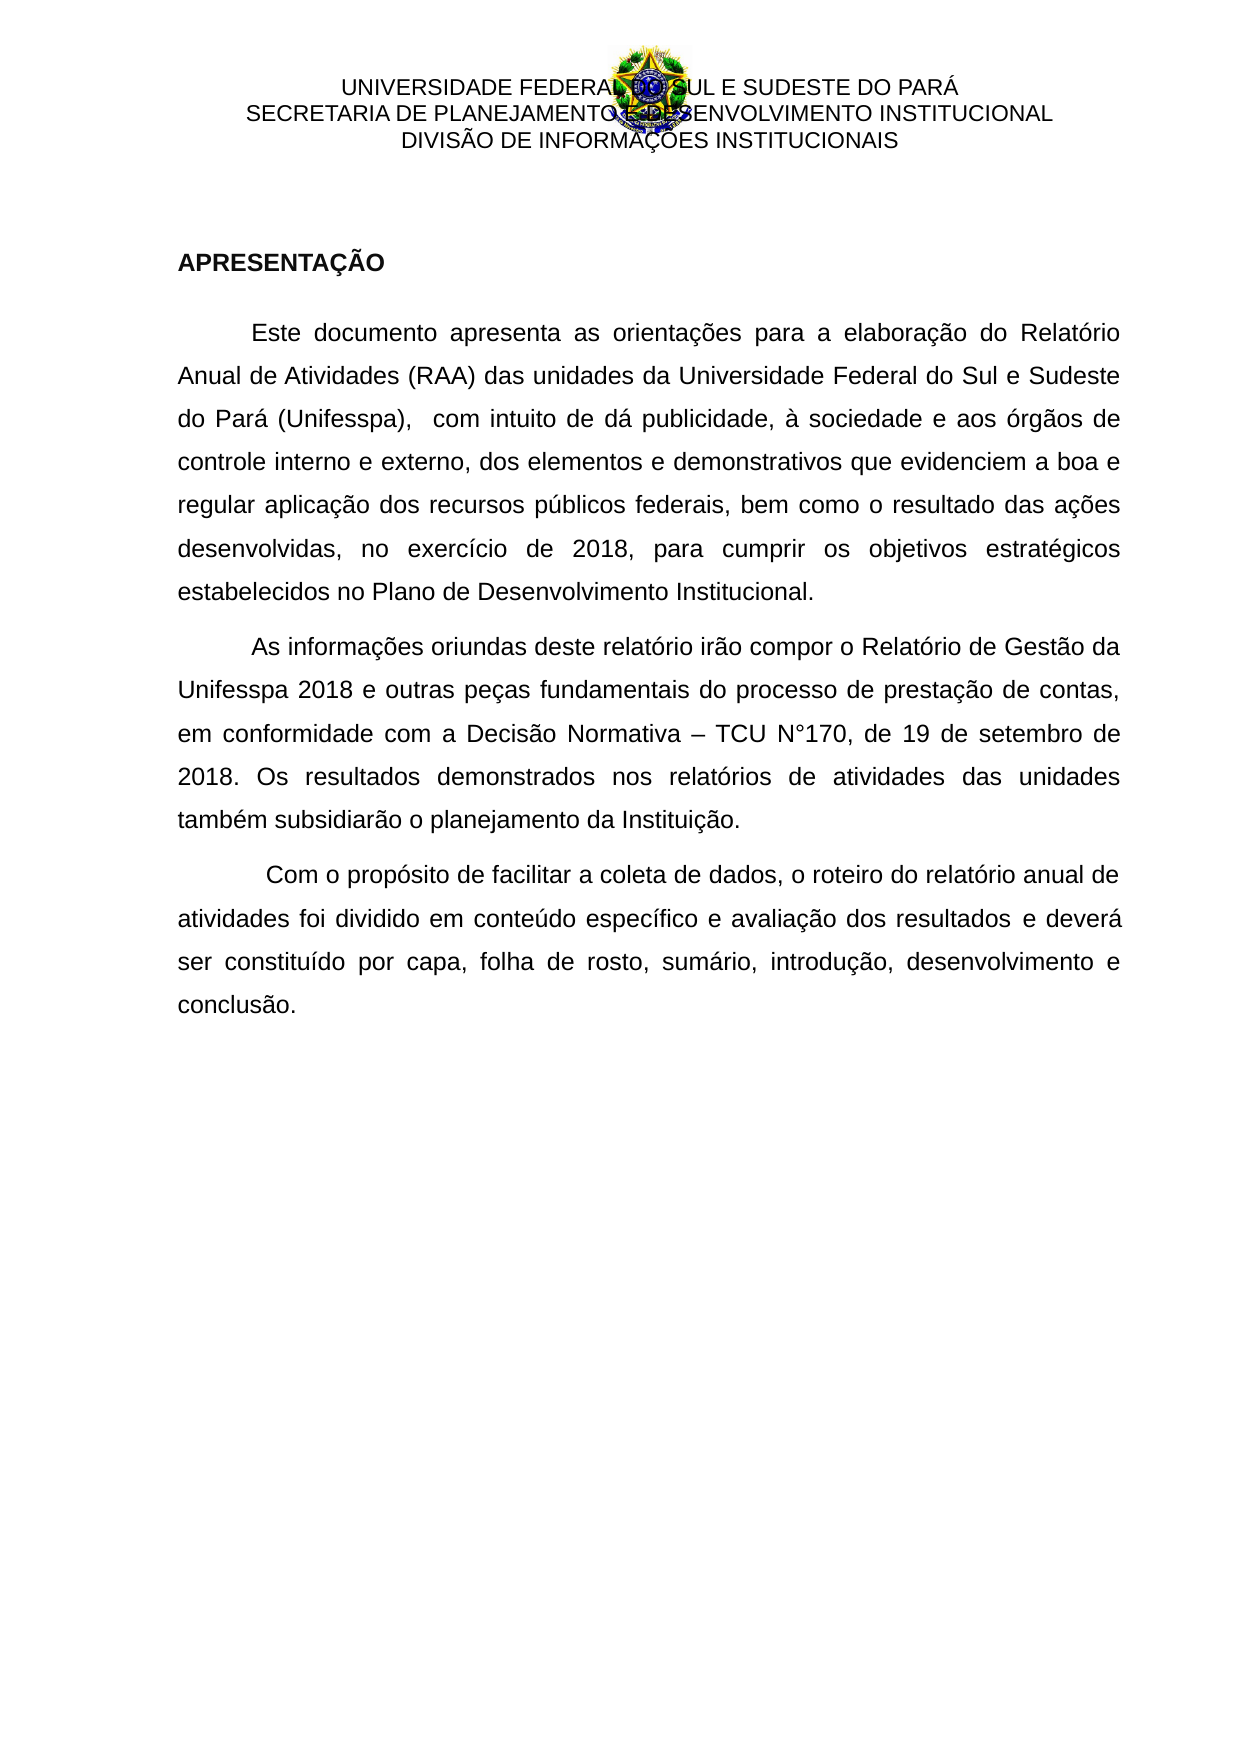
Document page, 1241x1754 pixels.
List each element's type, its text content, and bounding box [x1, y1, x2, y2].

text APRESENTAÇÃO [177, 248, 1122, 277]
text Com o propósito de facilitar a coleta de dados, o roteiro do relatório anual de atividades foi dividido em conteúdo específico e avaliação dos resultados e deverá ser constituído por capa, folha de rosto, sumário, introdução, desenvolvimento e conclusão. [177, 860, 1122, 1018]
picture [607, 45, 693, 136]
picture [607, 107, 615, 119]
text Este documento apresenta as orientações para a elaboração do Relatório Anual de Atividades (RAA) das unidades da Universidade Federal do Sul e Sudeste do Pará (Unifesspa), com intuito de dá publicidade, à sociedade e aos órgãos de controle interno e externo, dos elementos e demonstrativos que evidenciem a boa e regular aplicação dos recursos públicos federais, bem como o resultado das ações desenvolvidas, no exercício de 2018, para cumprir os objetivos estratégicos estabelecidos no Plano de Desenvolvimento Institucional. [177, 318, 1122, 605]
text As informações oriundas deste relatório irão compor o Relatório de Gestão da Unifesspa 2018 e outras peças fundamentais do processo de prestação de contas, em conformidade com a Decisão Normativa – TCU N°170, de 19 de setembro de 2018. Os resultados demonstrados nos relatórios de atividades das unidades também subsidiarão o planejamento da Instituição. [177, 632, 1122, 833]
